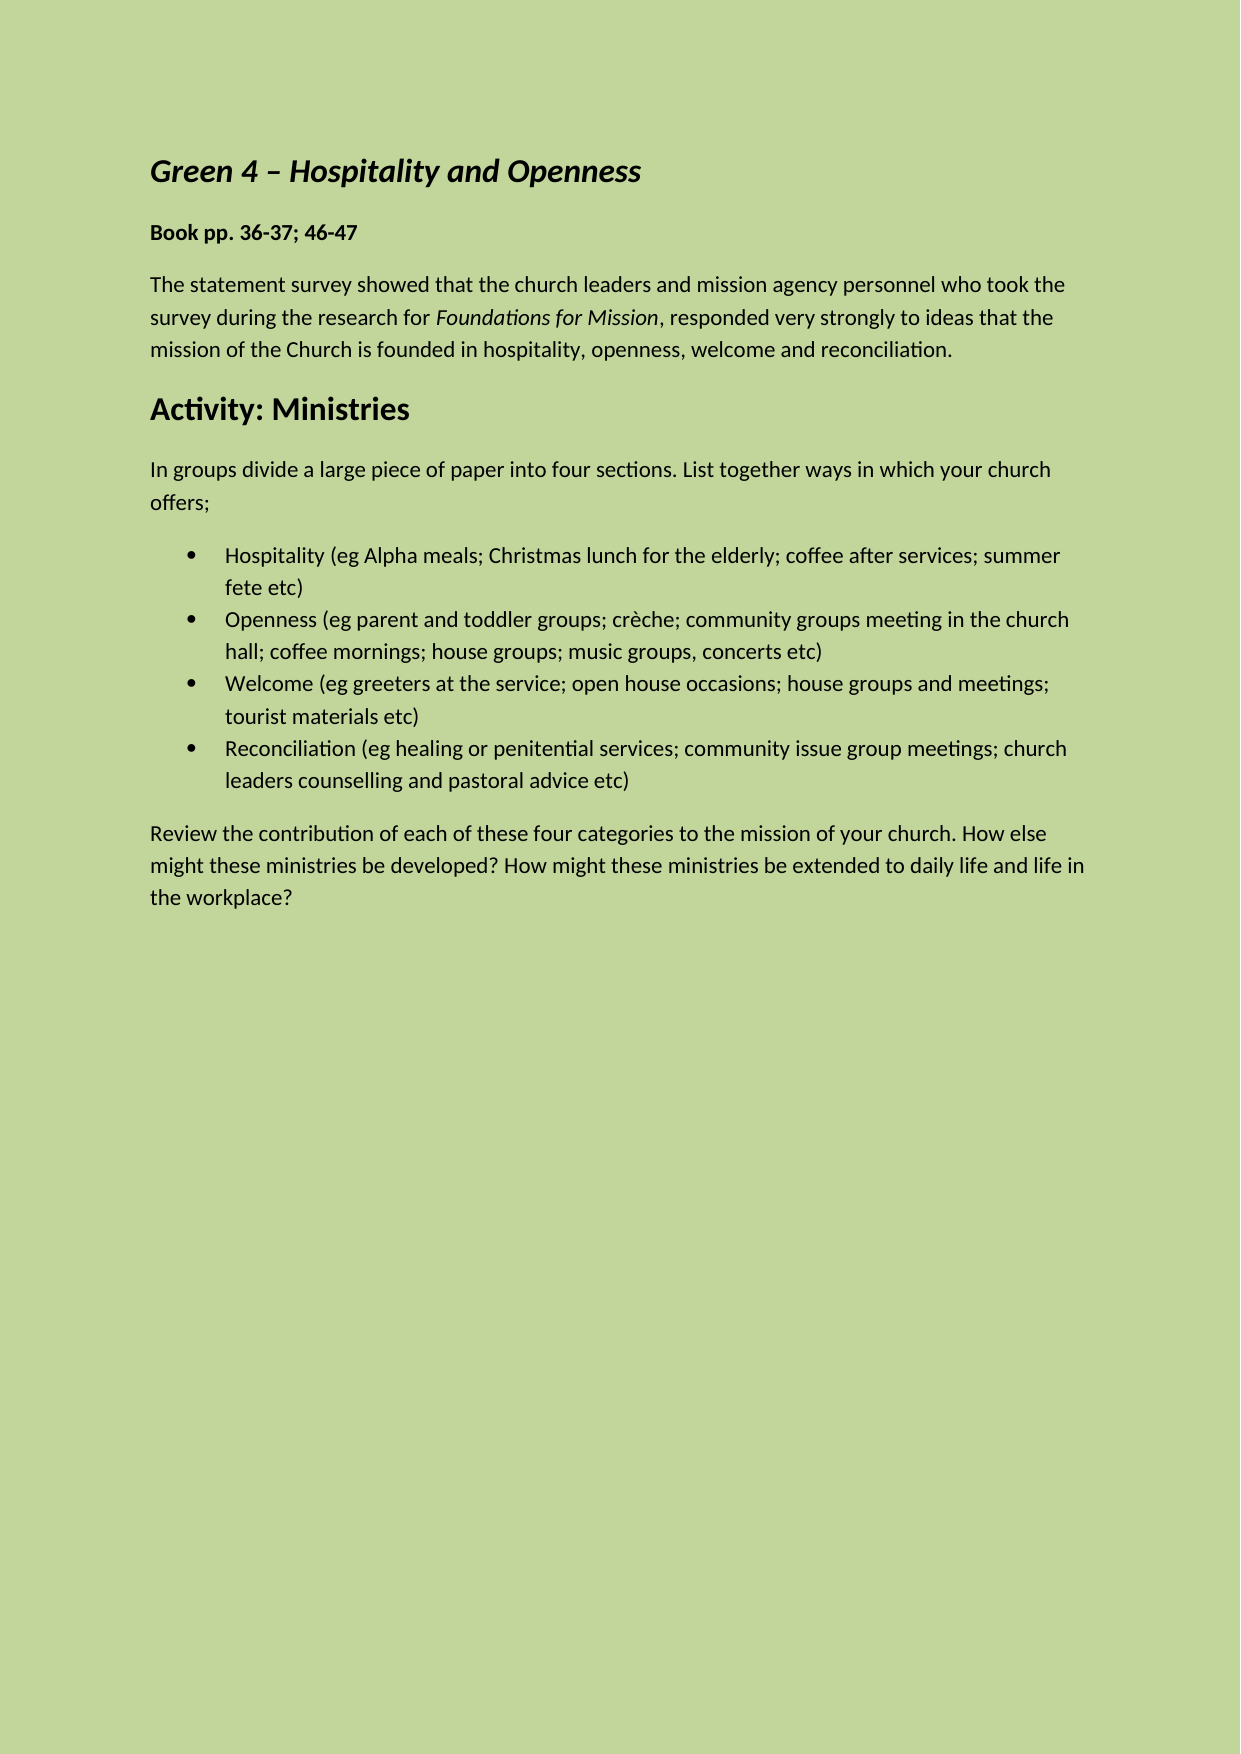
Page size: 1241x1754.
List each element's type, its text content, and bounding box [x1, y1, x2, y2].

text The statement survey showed that the church leaders and mission agency personnel who took the survey during the research for Foundations for Mission, responded very strongly to ideas that the mission of the Church is founded in hospitality, openness, welcome and reconciliation. [150, 271, 1090, 363]
list Welcome (eg greeters at the service; open house occasions; house groups and meetings; tourist materials etc) [187, 669, 1090, 730]
text Activity: Ministries [150, 388, 1090, 429]
text Review the contribution of each of these four categories to the mission of your church. How else might these ministries be developed? How might these ministries be extended to daily life and life in the workplace? [150, 819, 1090, 912]
list Hospitality (eg Alpha meals; Christmas lunch for the elderly; coffee after services; summer fete etc) [187, 541, 1090, 601]
list Reconciliation (eg healing or penitential services; community issue group meetings; church leaders counselling and pastoral advice etc) [187, 734, 1090, 794]
text In groups divide a large piece of paper into four sections. List together ways in which your church offers; [150, 456, 1090, 516]
text Green 4 – Hospitality and Openness [150, 150, 1090, 191]
text Book pp. 36-37; 46-47 [150, 218, 1090, 246]
list Openness (eg parent and toddler groups; crèche; community groups meeting in the church hall; coffee mornings; house groups; music groups, concerts etc) [187, 605, 1090, 665]
